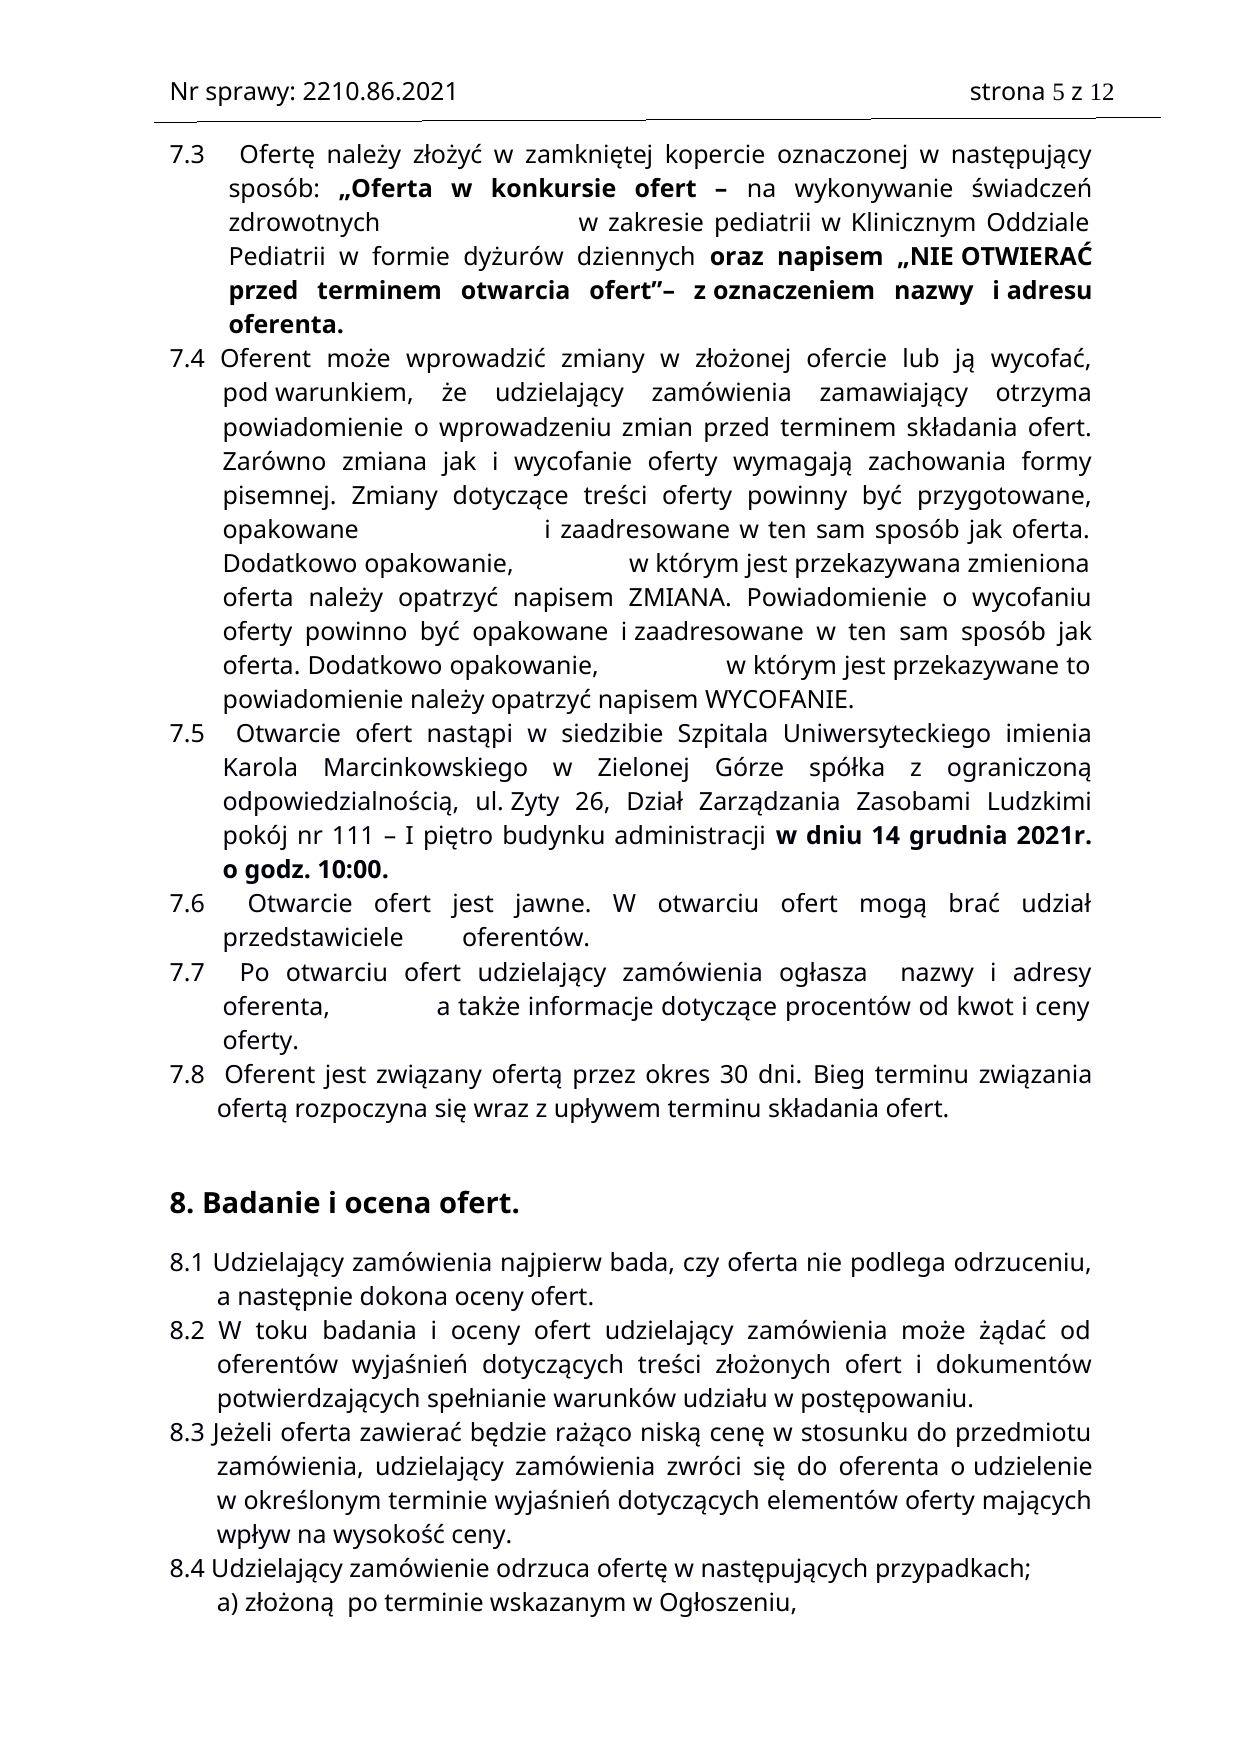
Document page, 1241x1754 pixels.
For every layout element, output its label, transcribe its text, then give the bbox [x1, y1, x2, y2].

list 7.6 Otwarcie ofert jest jawne. W otwarciu ofert mogą brać udział przedstawiciele oferentów. [169, 886, 1092, 954]
list 7.8 Oferent jest związany ofertą przez okres 30 dni. Bieg terminu związania ofertą rozpoczyna się wraz z upływem terminu składania ofert. [169, 1056, 1092, 1124]
text 8.4 Udzielający zamówienie odrzuca ofertę w następujących przypadkach; [169, 1551, 1092, 1585]
text 8. Badanie i ocena ofert. [169, 1182, 1092, 1222]
text 8.1 Udzielający zamówienia najpierw bada, czy oferta nie podlega odrzuceniu, a następnie dokona oceny ofert. [169, 1244, 1092, 1312]
list 7.5 Otwarcie ofert nastąpi w siedzibie Szpitala Uniwersyteckiego imienia Karola Marcinkowskiego w Zielonej Górze spółka z ograniczoną odpowiedzialnością, ul. Zyty 26, Dział Zarządzania Zasobami Ludzkimi pokój nr 111 – I piętro budynku administracji w dniu 14 grudnia 2021r. o godz. 10:00. [169, 716, 1092, 886]
text a) złożoną po terminie wskazanym w Ogłoszeniu, [217, 1585, 1092, 1619]
text 8.2 W toku badania i oceny ofert udzielający zamówienia może żądać od oferentów wyjaśnień dotyczących treści złożonych ofert i dokumentów potwierdzających spełnianie warunków udziału w postępowaniu. [169, 1312, 1092, 1415]
list 7.7 Po otwarciu ofert udzielający zamówienia ogłasza nazwy i adresy oferenta, a także informacje dotyczące procentów od kwot i ceny oferty. [169, 954, 1092, 1056]
list 7.4 Oferent może wprowadzić zmiany w złożonej ofercie lub ją wycofać, pod warunkiem, że udzielający zamówienia zamawiający otrzyma powiadomienie o wprowadzeniu zmian przed terminem składania ofert. Zarówno zmiana jak i wycofanie oferty wymagają zachowania formy pisemnej. Zmiany dotyczące treści oferty powinny być przygotowane, opakowane i zaadresowane w ten sam sposób jak oferta. Dodatkowo opakowanie, w którym jest przekazywana zmieniona oferta należy opatrzyć napisem ZMIANA. Powiadomienie o wycofaniu oferty powinno być opakowane i zaadresowane w ten sam sposób jak oferta. Dodatkowo opakowanie, w którym jest przekazywane to powiadomienie należy opatrzyć napisem WYCOFANIE. [169, 341, 1092, 716]
list 7.3 Ofertę należy złożyć w zamkniętej kopercie oznaczonej w następujący sposób: „Oferta w konkursie ofert – na wykonywanie świadczeń zdrowotnych w zakresie pediatrii w Klinicznym Oddziale Pediatrii w formie dyżurów dziennych oraz napisem „NIE OTWIERAĆ przed terminem otwarcia ofert”– z oznaczeniem nazwy i adresu oferenta. [169, 137, 1092, 341]
text 8.3 Jeżeli oferta zawierać będzie rażąco niską cenę w stosunku do przedmiotu zamówienia, udzielający zamówienia zwróci się do oferenta o udzielenie w określonym terminie wyjaśnień dotyczących elementów oferty mających wpływ na wysokość ceny. [169, 1415, 1092, 1551]
